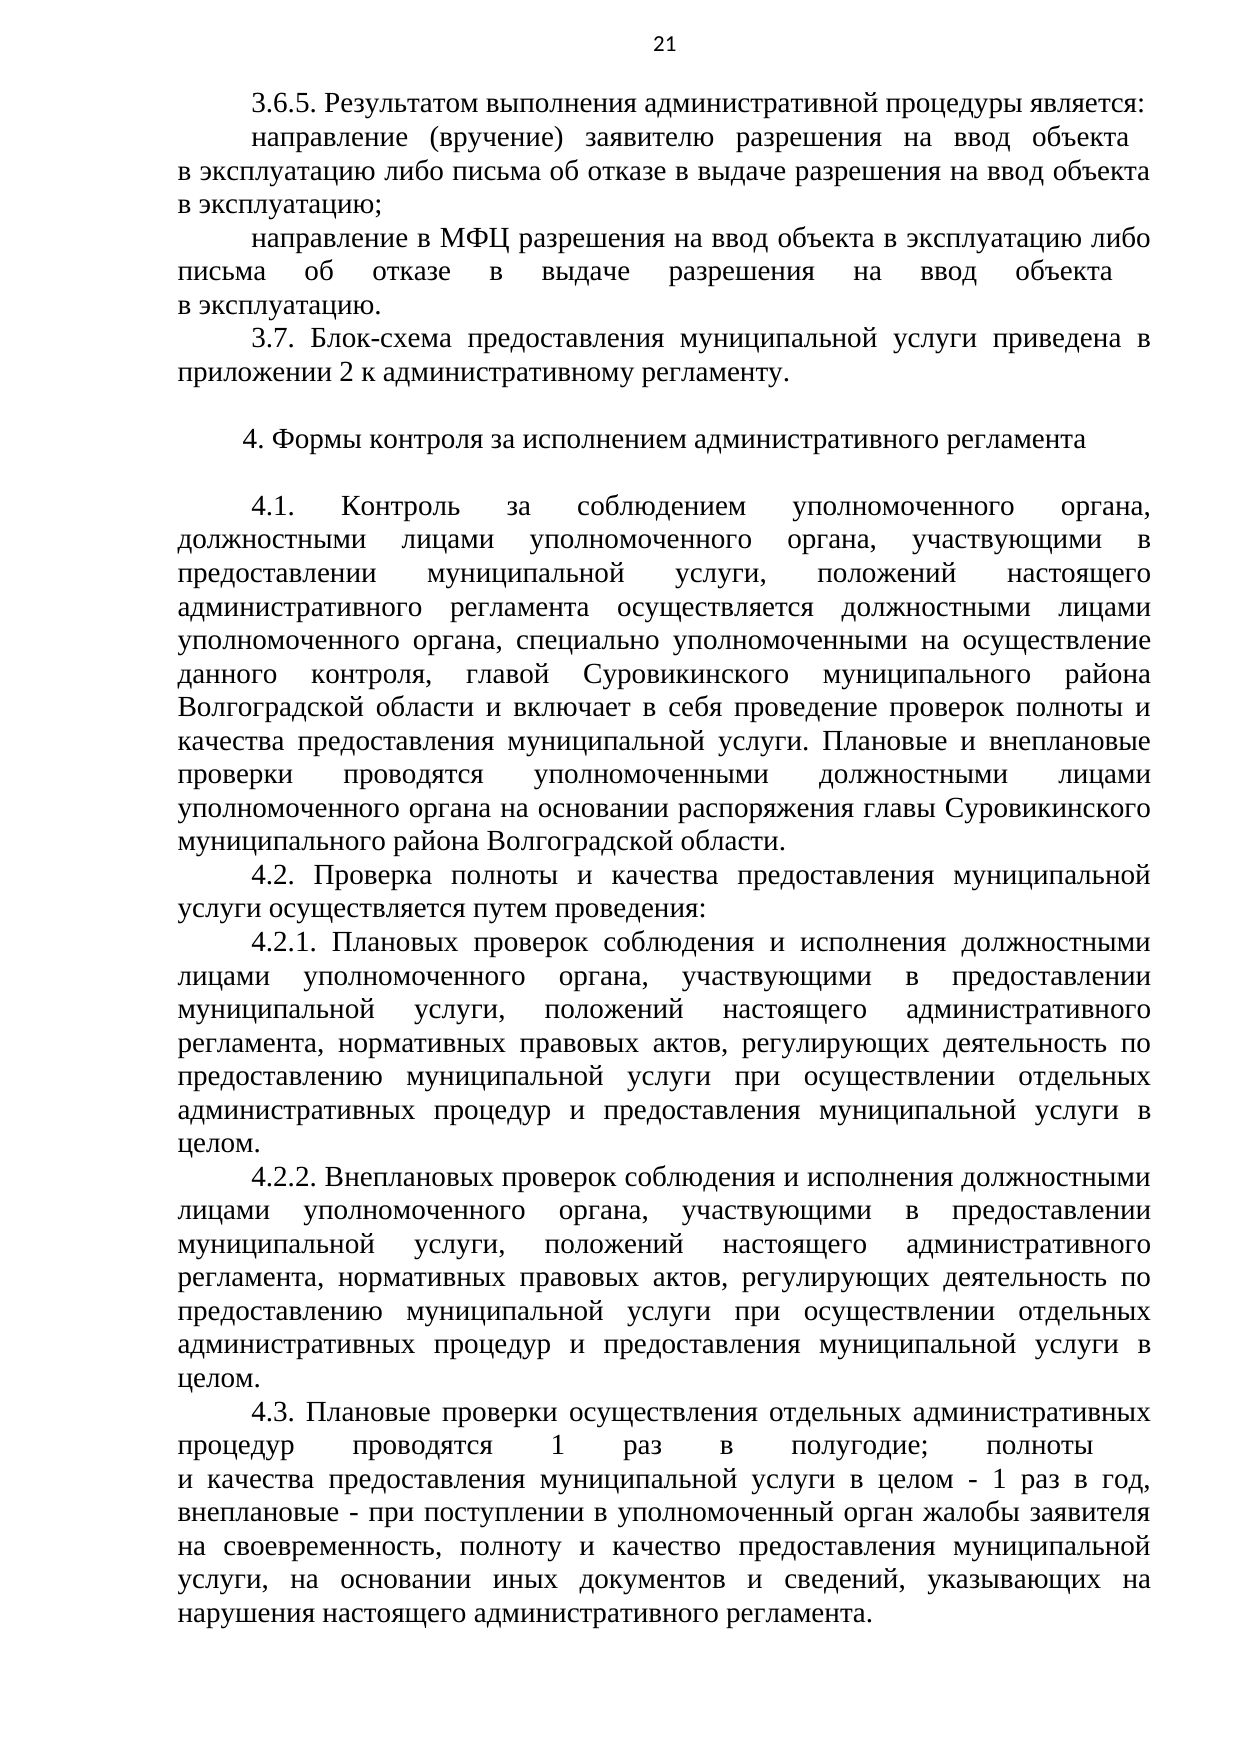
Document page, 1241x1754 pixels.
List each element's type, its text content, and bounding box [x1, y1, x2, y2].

text 4.1. Контроль за соблюдением уполномоченного органа, должностными лицами уполномоченного органа, участвующими в предоставлении муниципальной услуги, положений настоящего административного регламента осуществляется должностными лицами уполномоченного органа, специально уполномоченными на осуществление данного контроля, главой Суровикинского муниципального района Волгоградской области и включает в себя проведение проверок полноты и качества предоставления муниципальной услуги. Плановые и внеплановые проверки проводятся уполномоченными должностными лицами уполномоченного органа на основании распоряжения главы Суровикинского муниципального района Волгоградской области. [177, 488, 1152, 857]
text 4.3. Плановые проверки осуществления отдельных административных процедур проводятся 1 раз в полугодие; полноты и качества предоставления муниципальной услуги в целом - 1 раз в год, внеплановые - при поступлении в уполномоченный орган жалобы заявителя на своевременность, полноту и качество предоставления муниципальной услуги, на основании иных документов и сведений, указывающих на нарушения настоящего административного регламента. [177, 1394, 1152, 1628]
text 4.2. Проверка полноты и качества предоставления муниципальной услуги осуществляется путем проведения: [177, 857, 1152, 924]
text 4. Формы контроля за исполнением административного регламента [177, 421, 1152, 454]
text направление в МФЦ разрешения на ввод объекта в эксплуатацию либо письма об отказе в выдаче разрешения на ввод объекта в эксплуатацию. [177, 220, 1152, 320]
text направление (вручение) заявителю разрешения на ввод объекта в эксплуатацию либо письма об отказе в выдаче разрешения на ввод объекта в эксплуатацию; [177, 119, 1152, 220]
text 4.2.2. Внеплановых проверок соблюдения и исполнения должностными лицами уполномоченного органа, участвующими в предоставлении муниципальной услуги, положений настоящего административного регламента, нормативных правовых актов, регулирующих деятельность по предоставлению муниципальной услуги при осуществлении отдельных административных процедур и предоставления муниципальной услуги в целом. [177, 1159, 1152, 1394]
text 4.2.1. Плановых проверок соблюдения и исполнения должностными лицами уполномоченного органа, участвующими в предоставлении муниципальной услуги, положений настоящего административного регламента, нормативных правовых актов, регулирующих деятельность по предоставлению муниципальной услуги при осуществлении отдельных административных процедур и предоставления муниципальной услуги в целом. [177, 924, 1152, 1159]
text 3.7. Блок-схема предоставления муниципальной услуги приведена в приложении 2 к административному регламенту. [177, 320, 1152, 387]
text 3.6.5. Результатом выполнения административной процедуры является: [177, 86, 1152, 119]
